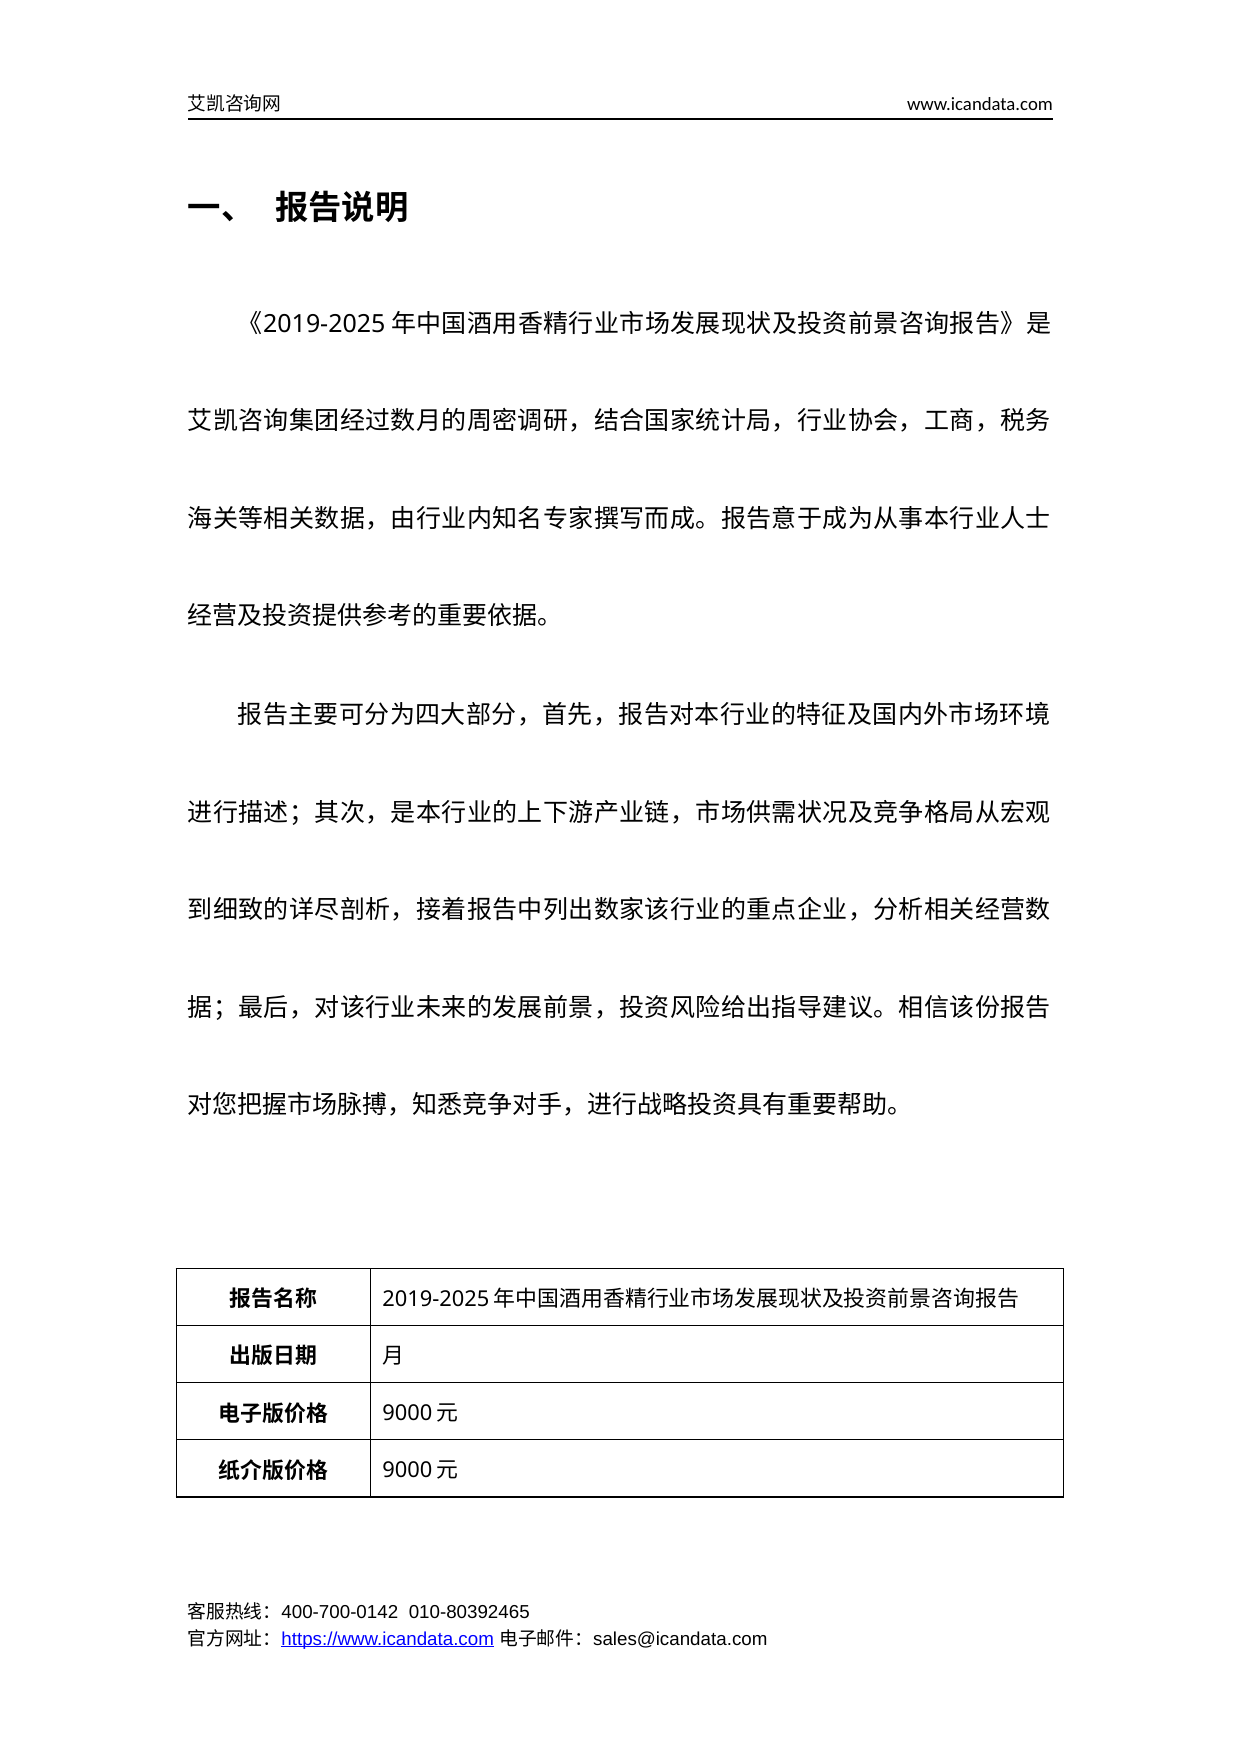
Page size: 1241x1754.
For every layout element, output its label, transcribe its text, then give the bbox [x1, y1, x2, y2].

table_header 2019-2025年中国酒用香精行业市场发展现状及投资前景咨询报告 [371, 1269, 1063, 1325]
table_cell 9000元 [371, 1383, 1063, 1439]
text 报告主要可分为四大部分，首先，报告对本行业的特征及国内外市场环境进行描述；其次，是本行业的上下游产业链，市场供需状况及竞争格局从宏观到细致的详尽剖析，接着报告中列出数家该行业的重点企业，分析相关经营数据；最后，对该行业未来的发展前景，投资风险给出指导建议。相信该份报告对您把握市场脉搏，知悉竞争对手，进行战略投资具有重要帮助。 [187, 681, 1053, 1136]
subtitle 报告说明 [187, 172, 1053, 237]
table_cell 纸介版价格 [177, 1440, 370, 1496]
table_cell 月 [371, 1326, 1063, 1382]
text 《2019-2025年中国酒用香精行业市场发展现状及投资前景咨询报告》是艾凯咨询集团经过数月的周密调研，结合国家统计局，行业协会，工商，税务海关等相关数据，由行业内知名专家撰写而成。报告意于成为从事本行业人士经营及投资提供参考的重要依据。 [187, 289, 1053, 646]
table_cell 电子版价格 [177, 1383, 370, 1439]
table_cell 9000元 [371, 1440, 1063, 1496]
table_cell 出版日期 [177, 1326, 370, 1382]
table_header 报告名称 [177, 1269, 370, 1325]
